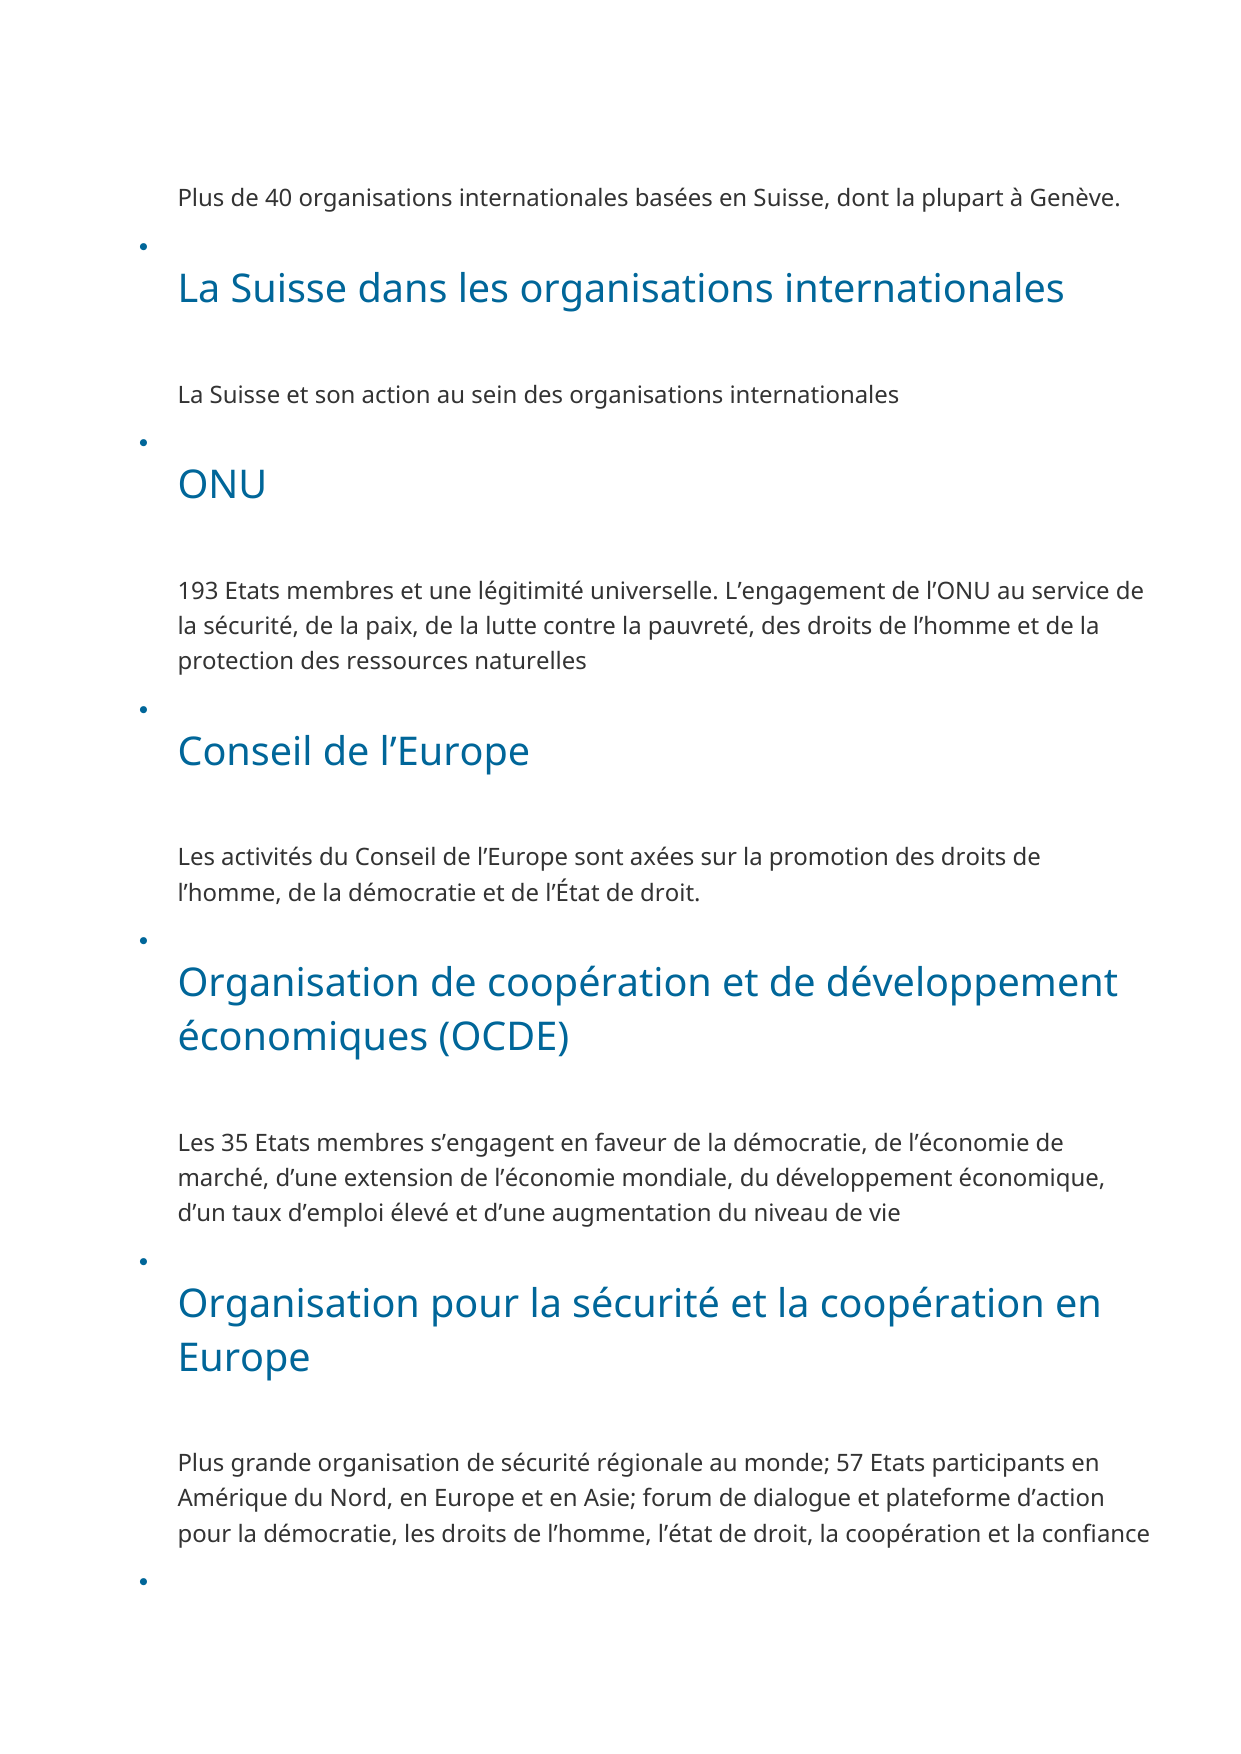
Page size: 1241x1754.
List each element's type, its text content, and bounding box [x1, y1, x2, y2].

text Les 35 Etats membres s’engagent en faveur de la démocratie, de l’économie de marché, d’une extension de l’économie mondiale, du développement économique, d’un taux d’emploi élevé et d’une augmentation du niveau de vie [177, 1123, 1152, 1228]
text Plus de 40 organisations internationales basées en Suisse, dont la plupart à Genève. [177, 179, 1152, 214]
text Conseil de l’Europe [177, 723, 1152, 777]
text Organisation de coopération et de développement économiques (OCDE) [177, 954, 1152, 1062]
text ONU [177, 456, 1152, 510]
text Plus grande organisation de sécurité régionale au monde; 57 Etats participants en Amérique du Nord, en Europe et en Asie; forum de dialogue et plateforme d’action pour la démocratie, les droits de l’homme, l’état de droit, la coopération et la confiance [177, 1443, 1152, 1549]
text Organisation pour la sécurité et la coopération en Europe [177, 1275, 1152, 1383]
text Les activités du Conseil de l’Europe sont axées sur la promotion des droits de l’homme, de la démocratie et de l’État de droit. [177, 837, 1152, 908]
text 193 Etats membres et une légitimité universelle. L’engagement de l’ONU au service de la sécurité, de la paix, de la lutte contre la pauvreté, des droits de l’homme et de la protection des ressources naturelles [177, 571, 1152, 677]
text La Suisse dans les organisations internationales [177, 260, 1152, 314]
text La Suisse et son action au sein des organisations internationales [177, 375, 1152, 410]
